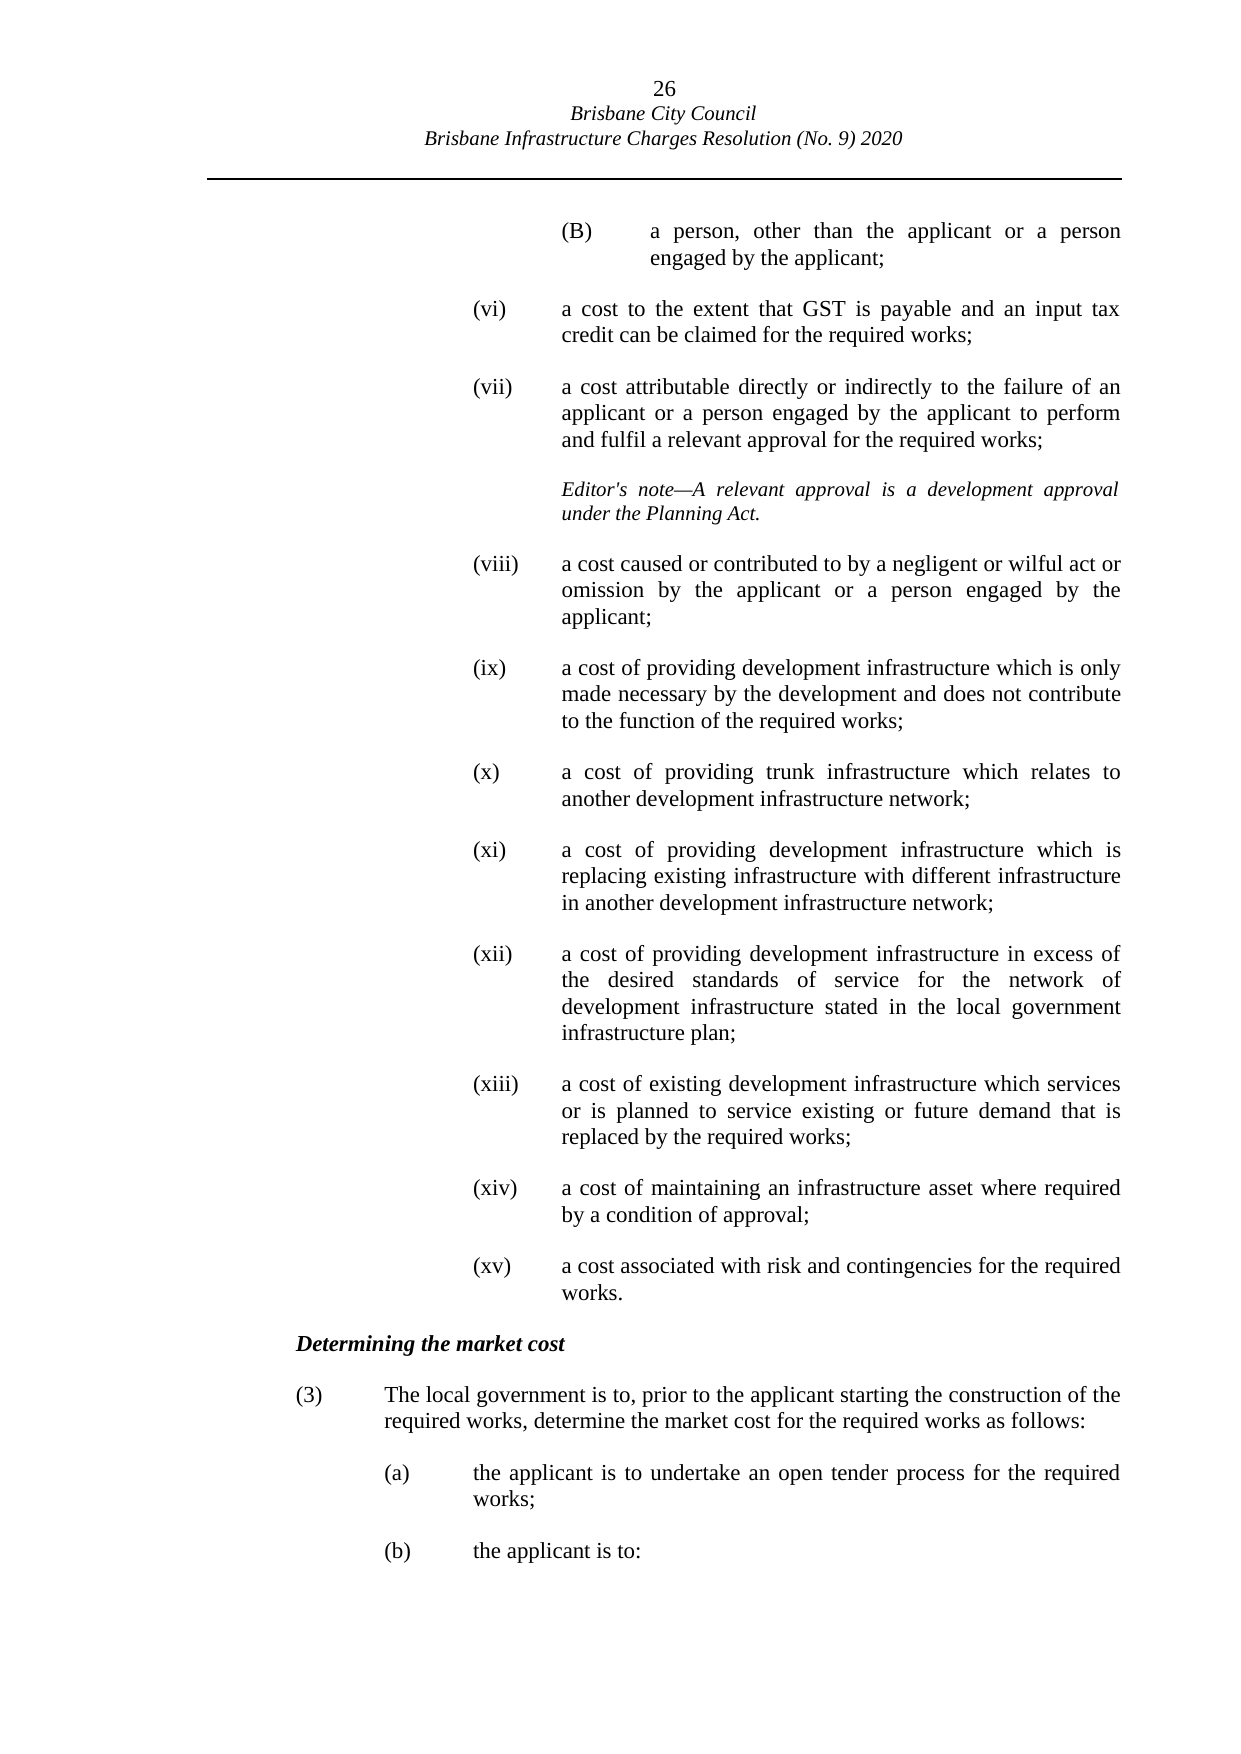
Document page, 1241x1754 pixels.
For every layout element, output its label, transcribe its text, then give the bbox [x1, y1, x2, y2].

list a cost of providing development infrastructure which is replacing existing infrastructure with different infrastructure in another development infrastructure network; [473, 836, 1122, 915]
list the applicant is to undertake an open tender process for the required works; [384, 1459, 1122, 1512]
list a person, other than the applicant or a person engaged by the applicant; [561, 217, 1122, 270]
list a cost associated with risk and contingencies for the required works. [473, 1252, 1122, 1305]
list a cost of providing trunk infrastructure which relates to another development infrastructure network; [473, 758, 1122, 811]
list a cost attributable directly or indirectly to the failure of an applicant or a person engaged by the applicant to perform and fulfil a relevant approval for the required works; [473, 373, 1122, 452]
text Determining the market cost [296, 1330, 1122, 1356]
list The local government is to, prior to the applicant starting the construction of the required works, determine the market cost for the required works as follows: [296, 1381, 1122, 1434]
list the applicant is to: [384, 1537, 1122, 1563]
text Editor's note—A relevant approval is a development approval under the Planning Act. [561, 477, 1122, 525]
list a cost of providing development infrastructure in excess of the desired standards of service for the network of development infrastructure stated in the local government infrastructure plan; [473, 940, 1122, 1045]
list a cost caused or contributed to by a negligent or wilful act or omission by the applicant or a person engaged by the applicant; [473, 550, 1122, 629]
list a cost of providing development infrastructure which is only made necessary by the development and does not contribute to the function of the required works; [473, 654, 1122, 733]
list a cost to the extent that GST is payable and an input tax credit can be claimed for the required works; [473, 295, 1122, 348]
list a cost of maintaining an infrastructure asset where required by a condition of approval; [473, 1174, 1122, 1227]
list a cost of existing development infrastructure which services or is planned to service existing or future demand that is replaced by the required works; [473, 1070, 1122, 1149]
